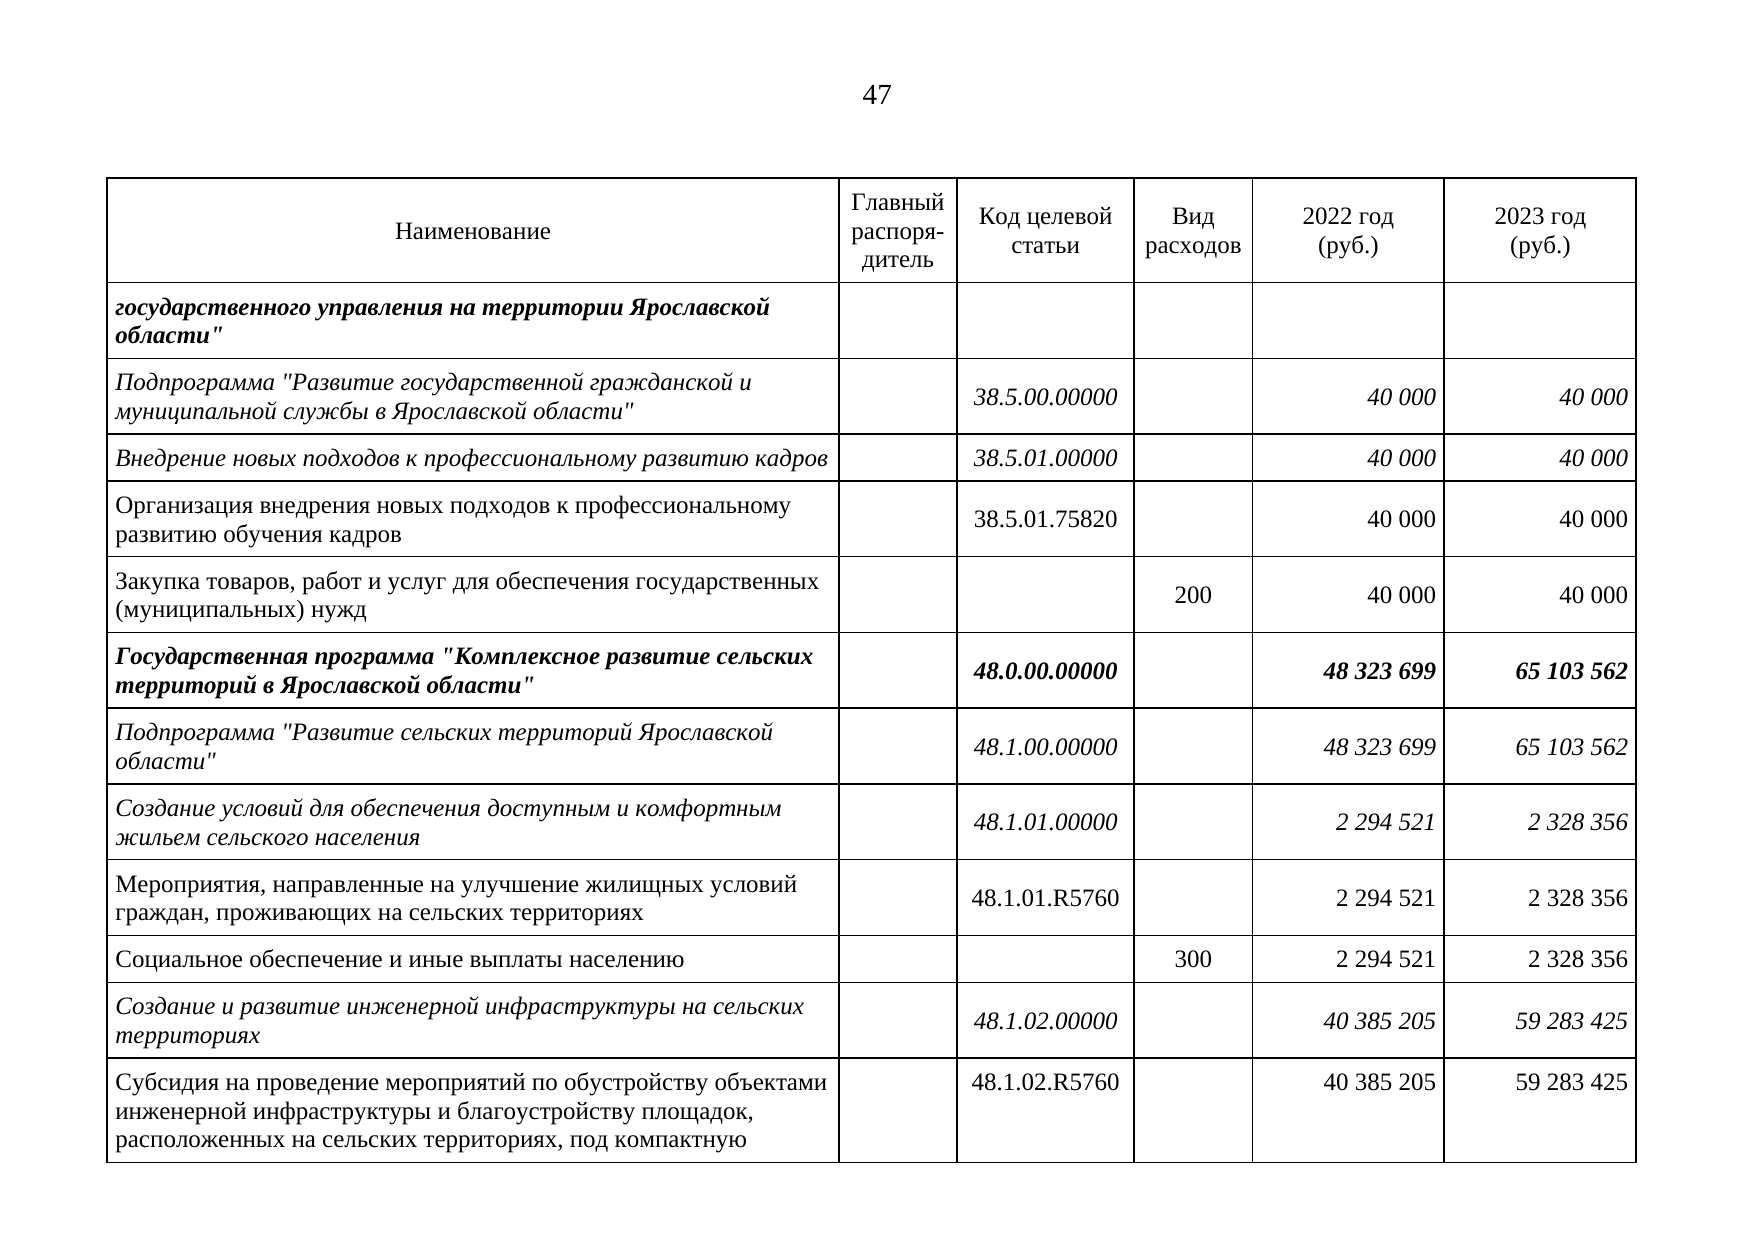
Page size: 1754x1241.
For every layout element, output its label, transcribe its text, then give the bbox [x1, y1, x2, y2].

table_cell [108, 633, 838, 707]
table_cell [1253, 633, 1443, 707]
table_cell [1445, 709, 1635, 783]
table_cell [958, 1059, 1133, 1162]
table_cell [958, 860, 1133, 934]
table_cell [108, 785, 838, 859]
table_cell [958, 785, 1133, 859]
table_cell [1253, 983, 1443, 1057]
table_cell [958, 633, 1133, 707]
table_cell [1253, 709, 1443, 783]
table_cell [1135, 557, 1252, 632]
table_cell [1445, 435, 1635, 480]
table_header 2023 год (руб.) [1445, 179, 1635, 282]
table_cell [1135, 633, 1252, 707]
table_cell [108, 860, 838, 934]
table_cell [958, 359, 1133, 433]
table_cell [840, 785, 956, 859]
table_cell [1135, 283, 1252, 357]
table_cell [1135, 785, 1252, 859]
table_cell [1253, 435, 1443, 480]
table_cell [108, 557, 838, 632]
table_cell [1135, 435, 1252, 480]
table_header Код целевой статьи [958, 179, 1133, 282]
table_header Вид расходов [1135, 179, 1252, 282]
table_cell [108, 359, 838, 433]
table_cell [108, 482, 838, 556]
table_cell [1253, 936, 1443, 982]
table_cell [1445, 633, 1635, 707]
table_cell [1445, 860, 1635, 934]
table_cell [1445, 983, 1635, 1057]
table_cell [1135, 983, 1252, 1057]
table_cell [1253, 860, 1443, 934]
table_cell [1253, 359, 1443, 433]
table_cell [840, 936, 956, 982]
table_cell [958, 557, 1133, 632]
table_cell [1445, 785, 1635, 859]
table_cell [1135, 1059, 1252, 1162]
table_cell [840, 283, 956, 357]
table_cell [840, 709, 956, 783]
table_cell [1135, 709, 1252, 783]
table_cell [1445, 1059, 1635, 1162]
table_header Наименование [108, 179, 838, 282]
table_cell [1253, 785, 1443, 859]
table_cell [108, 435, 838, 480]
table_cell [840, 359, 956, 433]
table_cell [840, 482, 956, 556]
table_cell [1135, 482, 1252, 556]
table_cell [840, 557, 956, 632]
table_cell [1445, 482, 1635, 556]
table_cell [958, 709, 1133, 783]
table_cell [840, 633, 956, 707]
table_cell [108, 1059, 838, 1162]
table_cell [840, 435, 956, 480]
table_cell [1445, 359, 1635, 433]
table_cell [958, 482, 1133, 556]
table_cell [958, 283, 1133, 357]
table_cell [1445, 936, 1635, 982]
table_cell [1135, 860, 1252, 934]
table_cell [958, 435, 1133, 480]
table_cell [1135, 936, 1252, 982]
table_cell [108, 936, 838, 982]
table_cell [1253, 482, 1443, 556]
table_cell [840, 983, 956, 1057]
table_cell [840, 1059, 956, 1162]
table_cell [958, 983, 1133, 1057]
table_header Главный распоря-дитель [840, 179, 956, 282]
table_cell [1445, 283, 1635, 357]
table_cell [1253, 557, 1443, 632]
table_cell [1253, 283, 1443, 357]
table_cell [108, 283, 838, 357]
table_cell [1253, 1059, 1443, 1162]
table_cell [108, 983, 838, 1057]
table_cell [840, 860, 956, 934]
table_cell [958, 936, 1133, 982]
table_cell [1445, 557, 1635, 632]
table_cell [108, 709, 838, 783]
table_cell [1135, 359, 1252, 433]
table_header 2022 год (руб.) [1253, 179, 1443, 282]
